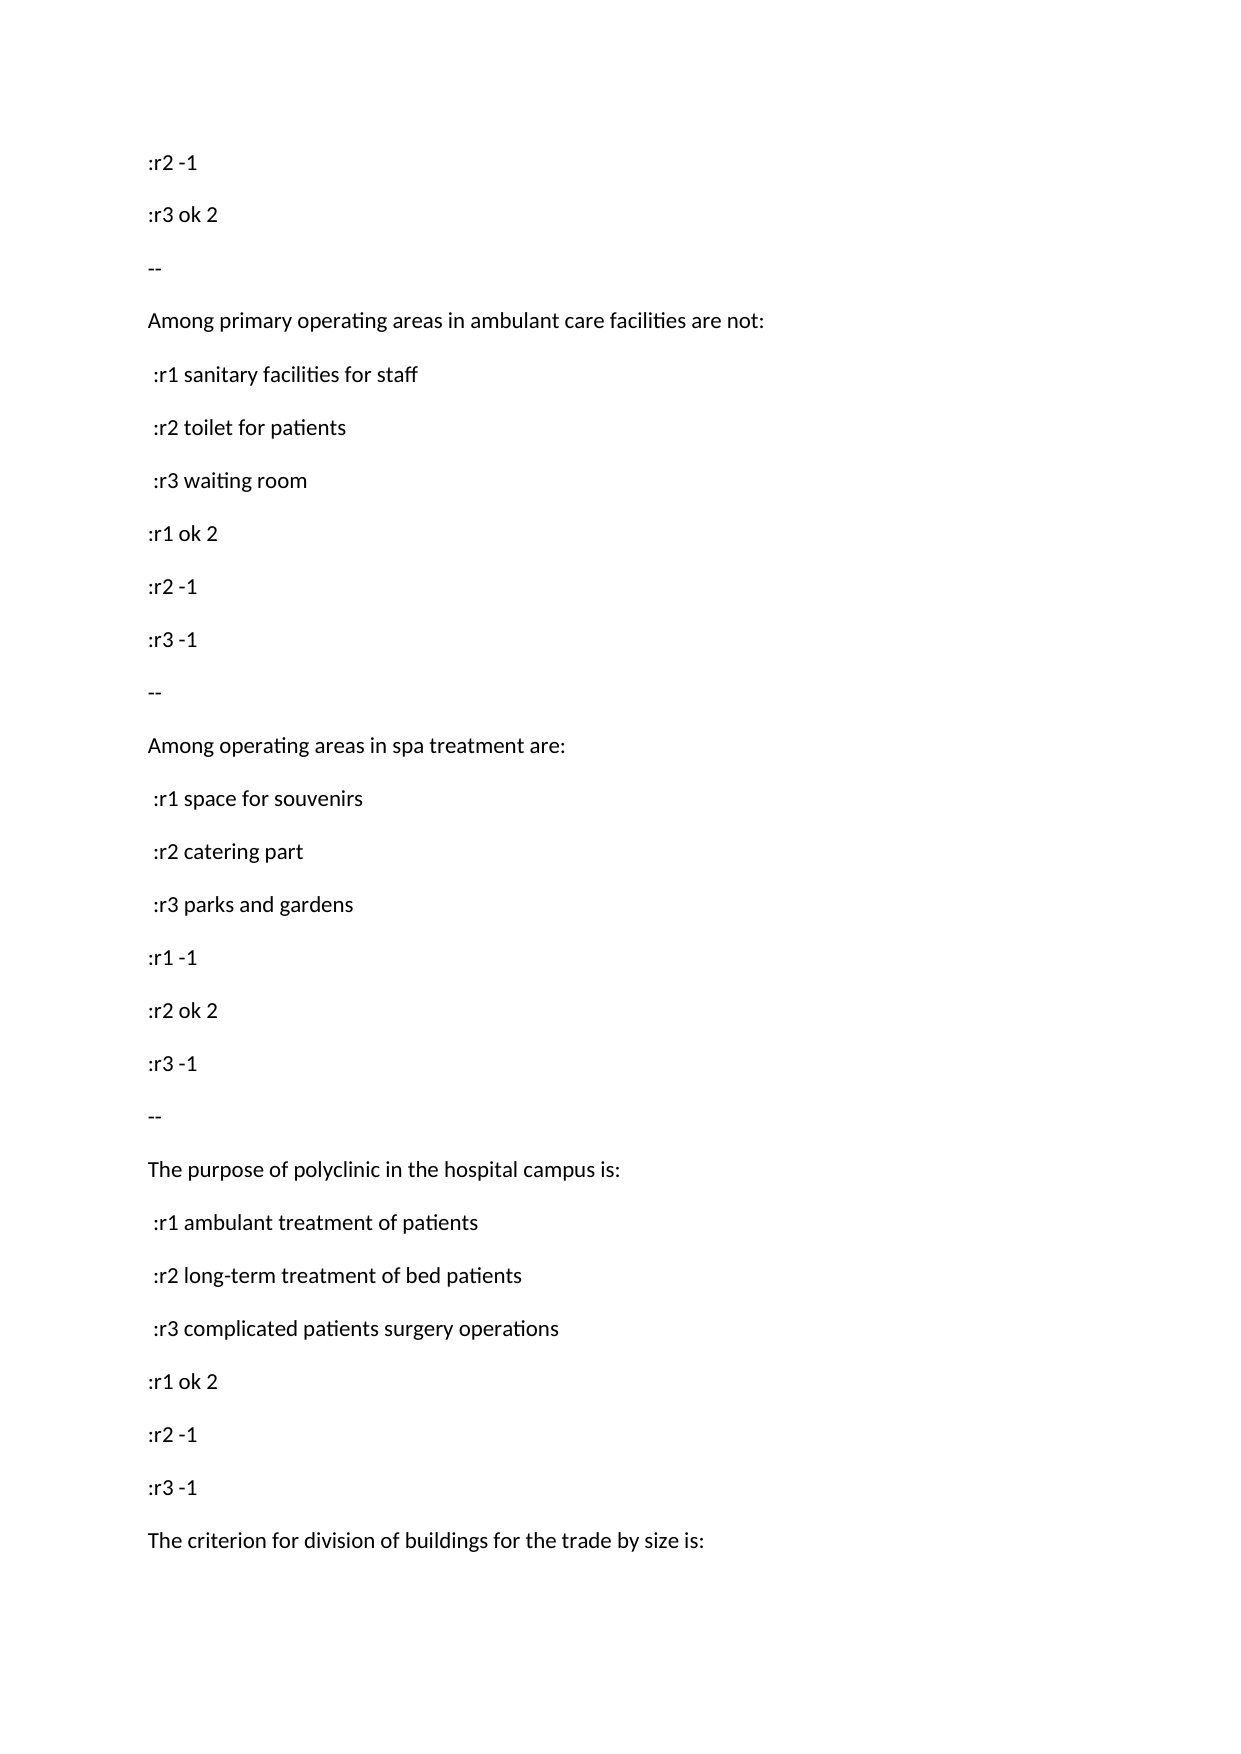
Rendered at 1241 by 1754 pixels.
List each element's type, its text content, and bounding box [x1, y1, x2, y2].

text :r2 toilet for patients [148, 413, 1093, 441]
text The criterion for division of buildings for the trade by size is: [148, 1526, 1093, 1554]
text :r3 waiting room [148, 466, 1093, 494]
text :r3 -1 [148, 1049, 1093, 1077]
text :r1 ambulant treatment of patients [148, 1208, 1093, 1236]
text -- [148, 1102, 1093, 1130]
text :r3 ok 2 [148, 201, 1093, 229]
text The purpose of polyclinic in the hospital campus is: [148, 1155, 1093, 1183]
text :r1 sanitary facilities for staff [148, 360, 1093, 388]
text Among primary operating areas in ambulant care facilities are not: [148, 307, 1093, 335]
text :r3 complicated patients surgery operations [148, 1314, 1093, 1342]
text :r2 -1 [148, 148, 1093, 176]
text :r3 -1 [148, 625, 1093, 653]
text :r1 ok 2 [148, 1367, 1093, 1395]
text :r1 space for souvenirs [148, 784, 1093, 812]
text :r3 parks and gardens [148, 890, 1093, 918]
text -- [148, 254, 1093, 282]
text :r2 -1 [148, 572, 1093, 600]
text :r2 long-term treatment of bed patients [148, 1261, 1093, 1289]
text Among operating areas in spa treatment are: [148, 731, 1093, 759]
text :r2 -1 [148, 1420, 1093, 1448]
text :r3 -1 [148, 1473, 1093, 1501]
text -- [148, 678, 1093, 706]
text :r1 -1 [148, 943, 1093, 971]
text :r1 ok 2 [148, 519, 1093, 547]
text :r2 ok 2 [148, 996, 1093, 1024]
text :r2 catering part [148, 837, 1093, 865]
